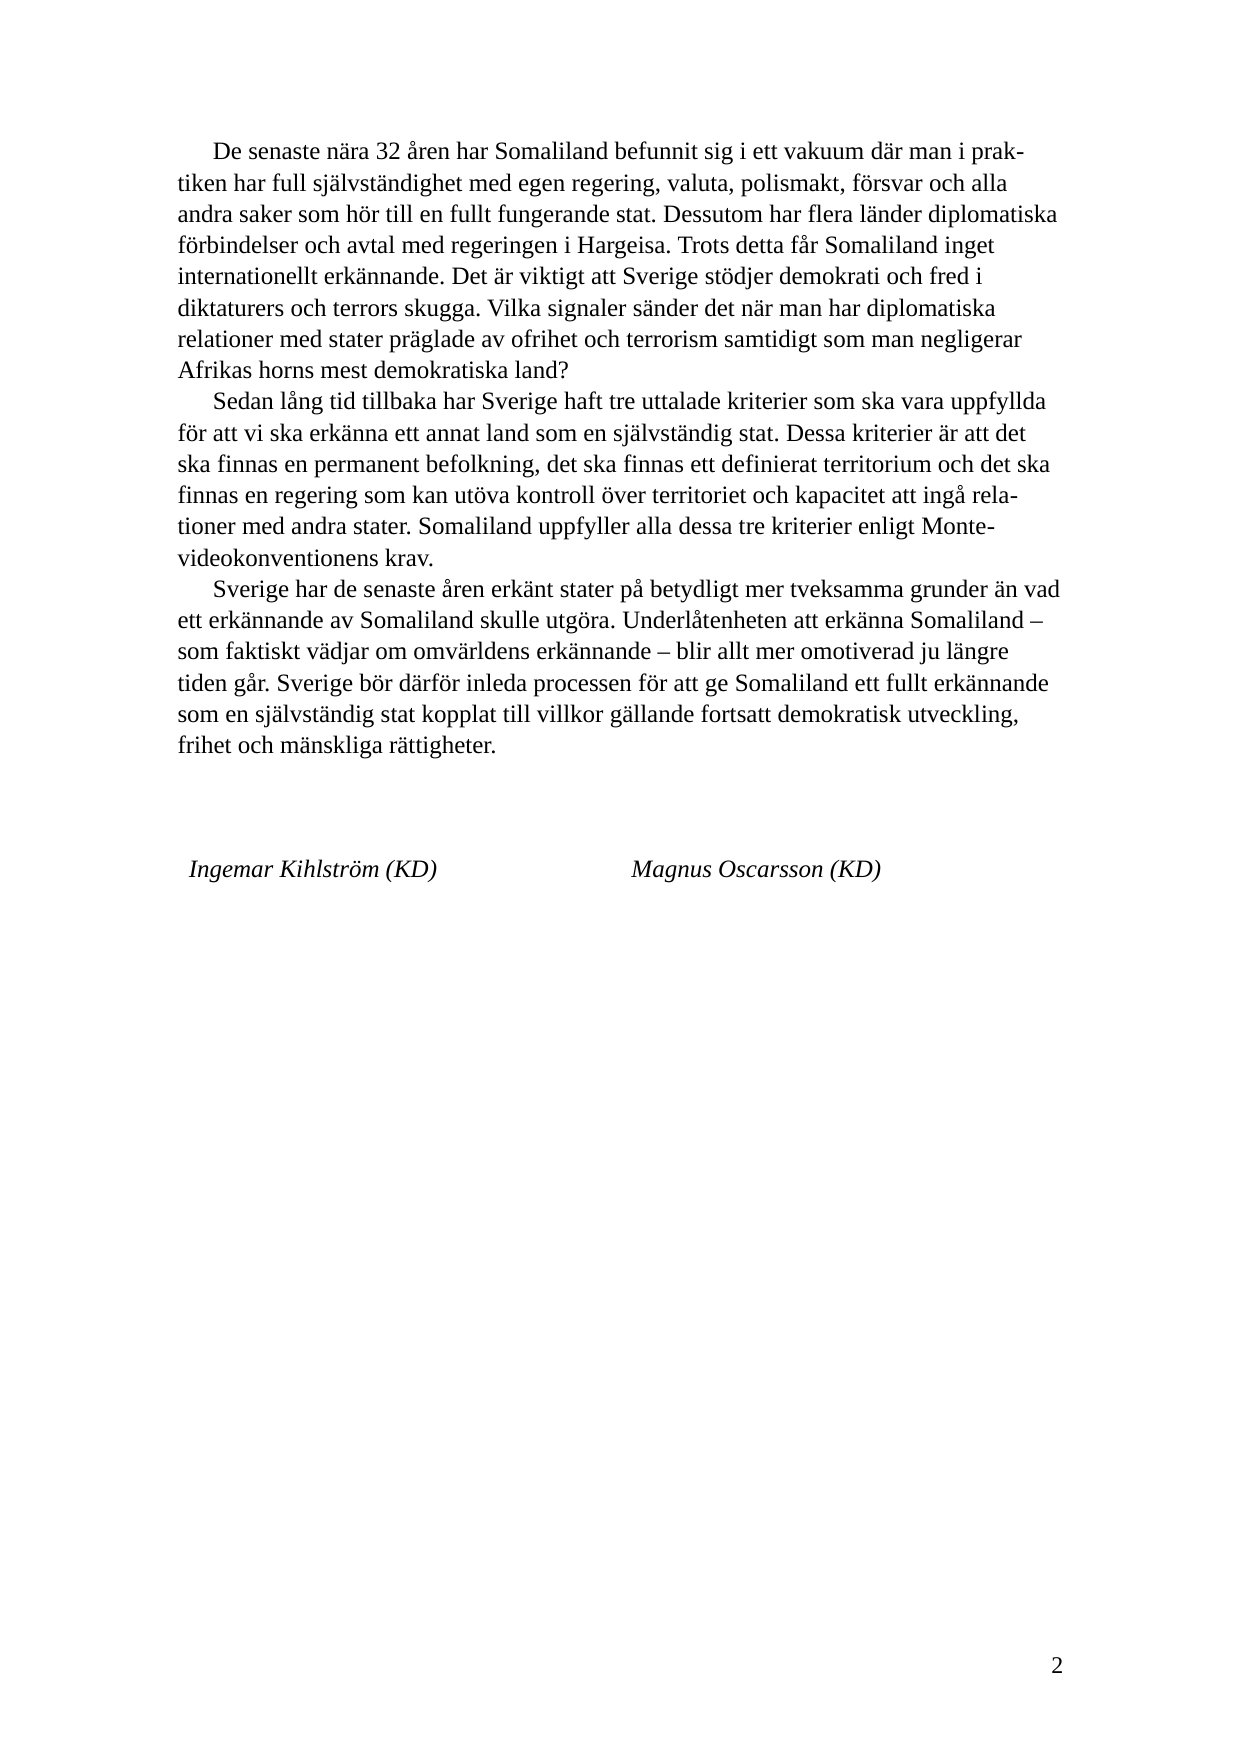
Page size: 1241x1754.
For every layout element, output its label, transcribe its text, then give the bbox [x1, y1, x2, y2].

text Sedan lång tid tillbaka har Sverige haft tre uttalade kriterier som ska vara uppfyllda för att vi ska erkänna ett annat land som en självständig stat. Dessa kriterier är att det ska finnas en permanent befolkning, det ska finnas ett definierat territorium och det ska finnas en regering som kan utöva kontroll över territoriet och kapacitet att ingå relationer med andra stater. Somaliland uppfyller alla dessa tre kriterier enligt Montevideokonventionens krav. [177, 384, 1063, 571]
text De senaste nära 32 åren har Somaliland befunnit sig i ett vakuum där man i praktiken har full självständighet med egen regering, valuta, polismakt, försvar och alla andra saker som hör till en fullt fungerande stat. Dessutom har flera länder diplomatiska förbindelser och avtal med regeringen i Hargeisa. Trots detta får Somaliland inget internationellt erkännande. Det är viktigt att Sverige stödjer demokrati och fred i diktaturers och terrors skugga. Vilka signaler sänder det när man har diplomatiska relationer med stater präglade av ofrihet och terrorism samtidigt som man negligerar Afrikas horns mest demokratiska land? [177, 134, 1063, 384]
table_header Magnus Oscarsson (KD) [620, 821, 1063, 884]
table_header Ingemar Kihlström (KD) [177, 821, 620, 884]
text Sverige har de senaste åren erkänt stater på betydligt mer tveksamma grunder än vad ett erkännande av Somaliland skulle utgöra. Underlåtenheten att erkänna Somaliland – som faktiskt vädjar om omvärldens erkännande – blir allt mer omotiverad ju längre tiden går. Sverige bör därför inleda processen för att ge Somaliland ett fullt erkännande som en självständig stat kopplat till villkor gällande fortsatt demokratisk utveckling, frihet och mänskliga rättigheter. [177, 571, 1063, 759]
